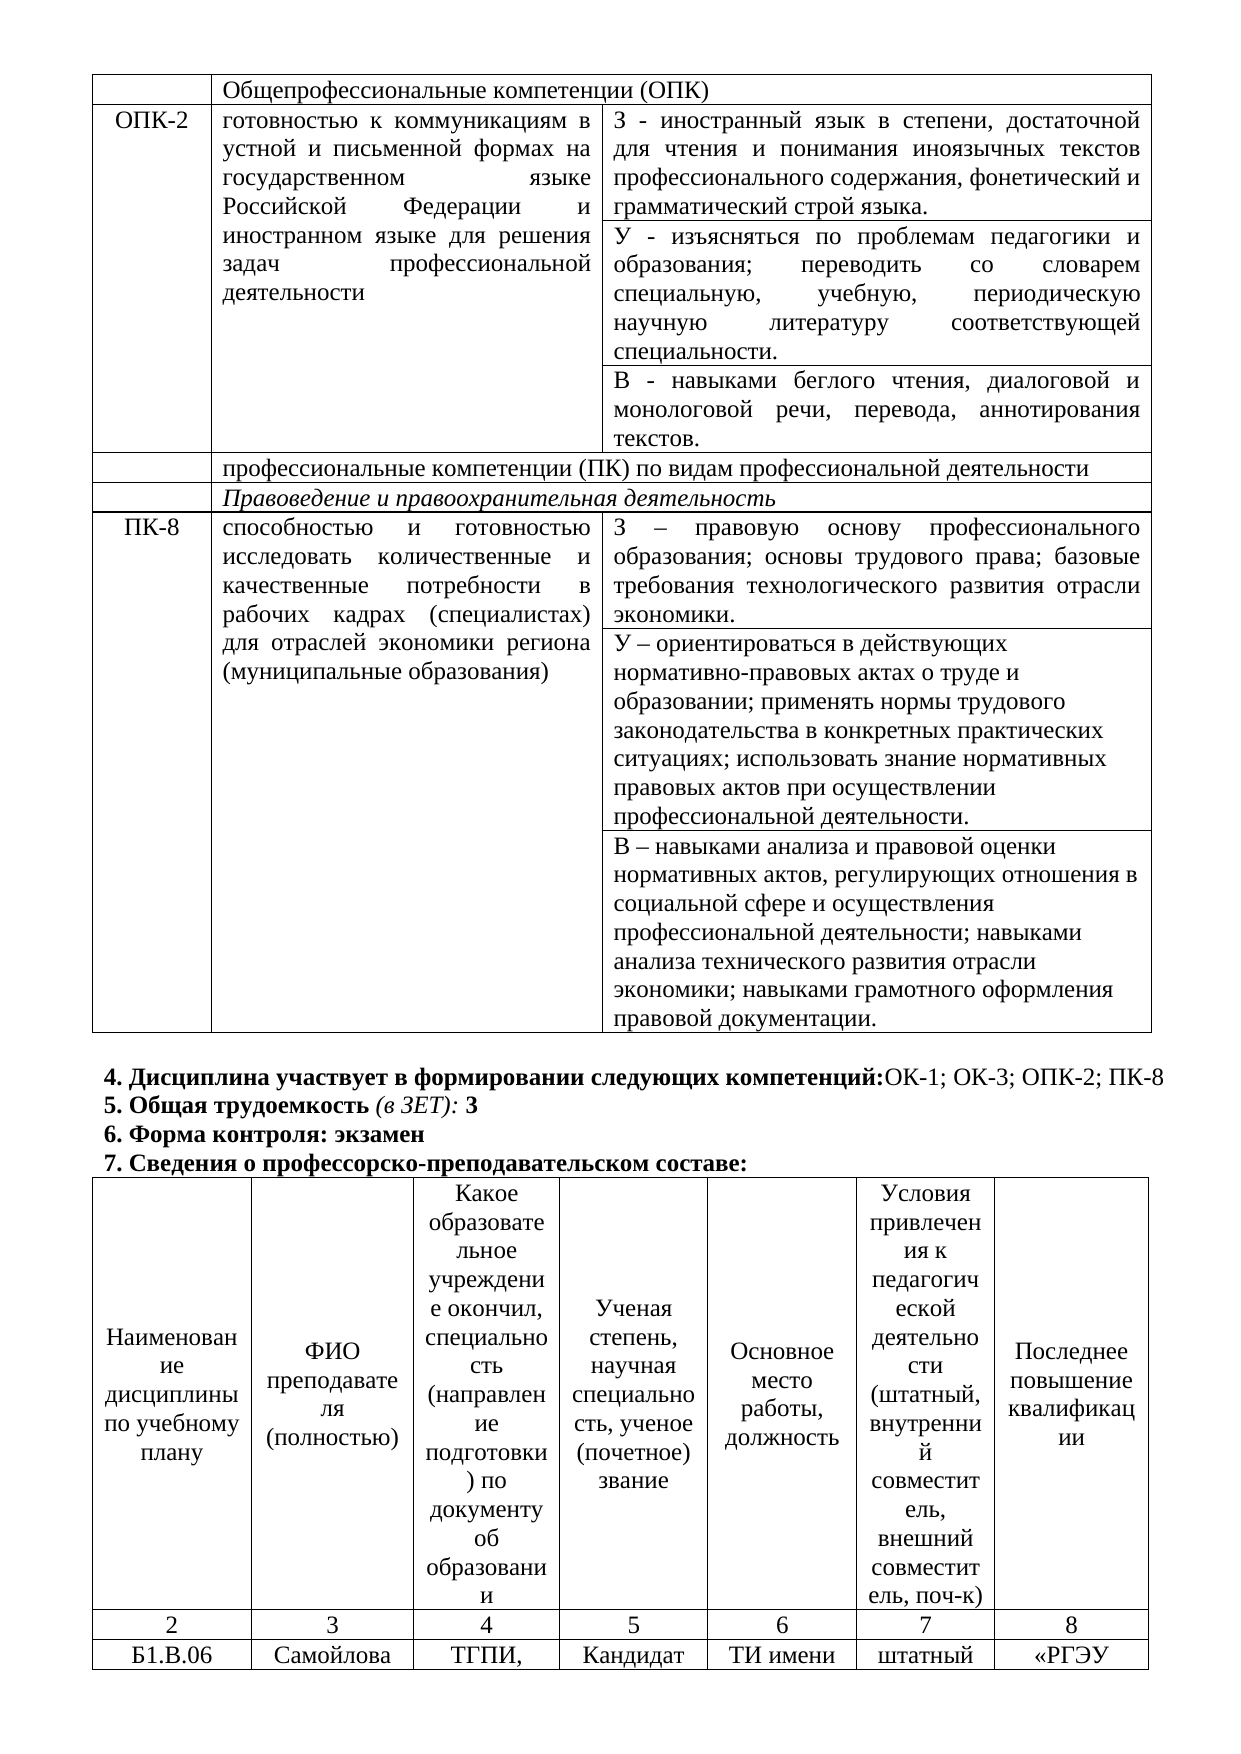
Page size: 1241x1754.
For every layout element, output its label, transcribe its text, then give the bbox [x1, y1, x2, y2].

table_header Основное место работы, должность [708, 1178, 856, 1609]
table_cell [93, 453, 211, 482]
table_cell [995, 1640, 1148, 1669]
table_cell В - навыками беглого чтения, диалоговой и монологовой речи, перевода, аннотирования текстов. [603, 366, 1151, 452]
text 5. Общая трудоемкость (в ЗЕТ): 3 [103, 1091, 1181, 1119]
table_cell ОПК-2 [93, 105, 211, 452]
table_cell 2 [93, 1610, 251, 1639]
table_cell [93, 1640, 251, 1669]
table_cell [93, 75, 211, 104]
table_cell профессиональные компетенции (ПК) по видам профессиональной деятельности [212, 453, 1151, 482]
table_cell В – навыками анализа и правовой оценки нормативных актов, регулирующих отношения в социальной сфере и осуществления профессиональной деятельности; навыками анализа технического развития отрасли экономики; навыками грамотного оформления правовой документации. [603, 831, 1151, 1032]
table_cell У – ориентироваться в действующих нормативно-правовых актах о труде и образовании; применять нормы трудового законодательства в конкретных практических ситуациях; использовать знание нормативных правовых актов при осуществлении профессиональной деятельности. [603, 629, 1151, 830]
table_cell 3 [252, 1610, 413, 1639]
table_cell З - иностранный язык в степени, достаточной для чтения и понимания иноязычных текстов профессионального содержания, фонетический и грамматический строй языка. [603, 105, 1151, 220]
table_cell У - изъясняться по проблемам педагогики и образования; переводить со словарем специальную, учебную, периодическую научную литературу соответствующей специальности. [603, 221, 1151, 364]
table_header Ученая степень, научная специальность, ученое (почетное) звание [560, 1178, 707, 1609]
table_cell [93, 483, 211, 511]
table_header Какое образовательное учреждение окончил, специальность (направление подготовки) по документу об образовании [414, 1178, 559, 1609]
table_cell 4 [414, 1610, 559, 1639]
table_cell Общепрофессиональные компетенции (ОПК) [212, 75, 1151, 104]
table_header Последнее повышение квалификации [995, 1178, 1148, 1609]
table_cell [252, 1640, 413, 1669]
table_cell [414, 1640, 559, 1669]
table_header Условия привлечения к педагогической деятельности (штатный, внутренний совместитель, внешний совместитель, поч-к) [857, 1178, 994, 1609]
table_header ФИО преподавателя (полностью) [252, 1178, 413, 1609]
table_cell 5 [560, 1610, 707, 1639]
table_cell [708, 1640, 856, 1669]
table_cell 6 [708, 1610, 856, 1639]
table_cell готовностью к коммуникациям в устной и письменной формах на государственном языке Российской Федерации и иностранном языке для решения задач профессиональной деятельности [212, 105, 602, 452]
table_cell 8 [995, 1610, 1148, 1639]
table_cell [560, 1640, 707, 1669]
table_cell штатный [857, 1640, 994, 1669]
table_cell ПК-8 [93, 513, 211, 1032]
table_cell способностью и готовностью исследовать количественные и качественные потребности в рабочих кадрах (специалистах) для отраслей экономики региона (муниципальные образования) [212, 513, 602, 1032]
table_cell З – правовую основу профессионального образования; основы трудового права; базовые требования технологического развития отрасли экономики. [603, 513, 1151, 627]
table_cell 7 [857, 1610, 994, 1639]
text 7. Сведения о профессорско-преподавательском составе: [103, 1148, 1181, 1177]
table_cell Правоведение и правоохранительная деятельность [212, 483, 1151, 511]
text 6. Форма контроля: экзамен [103, 1119, 1181, 1148]
table_header Наименование дисциплины по учебному плану [93, 1178, 251, 1609]
text 4. Дисциплина участвует в формировании следующих компетенций:ОК-1; ОК-3; ОПК-2; ПК-8 [103, 1062, 1181, 1091]
